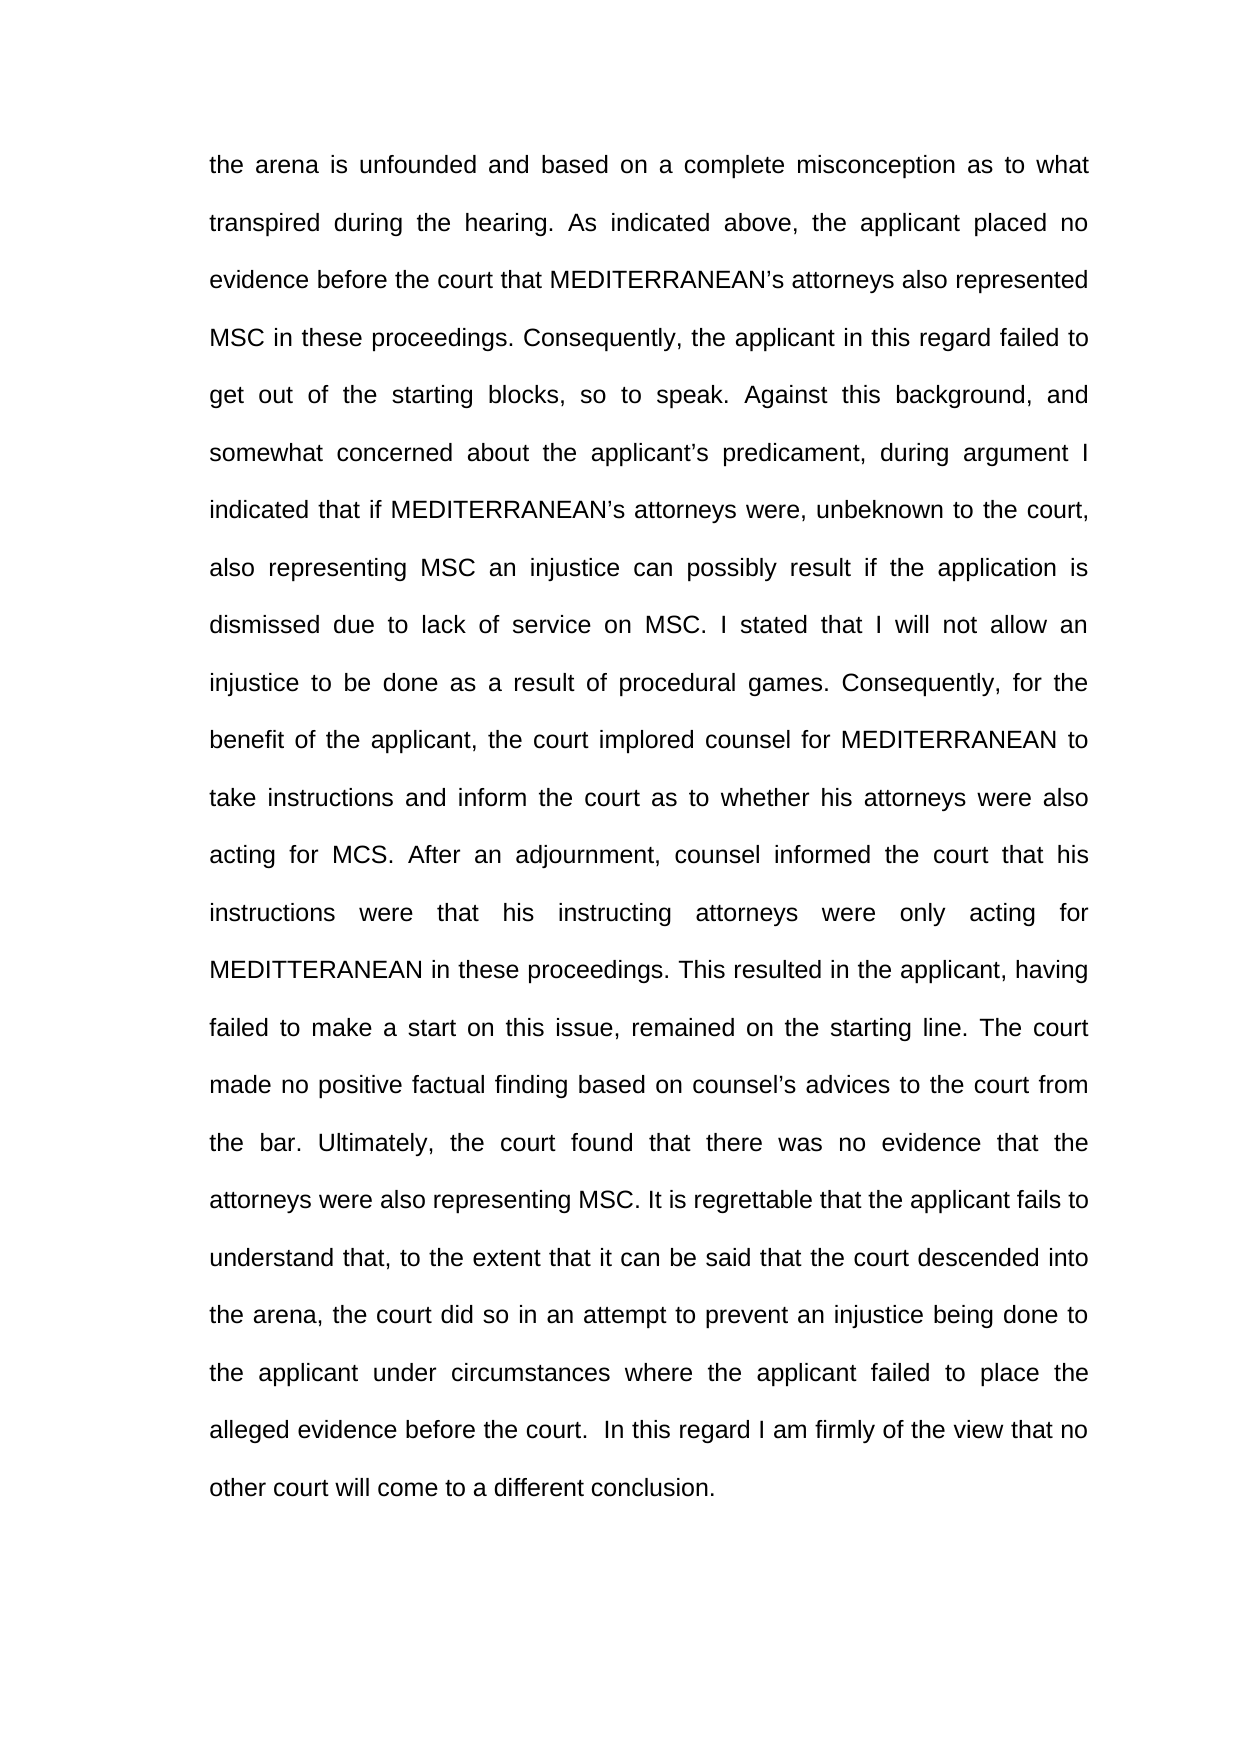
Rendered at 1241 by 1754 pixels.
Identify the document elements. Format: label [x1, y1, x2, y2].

text [150, 150, 1090, 1501]
